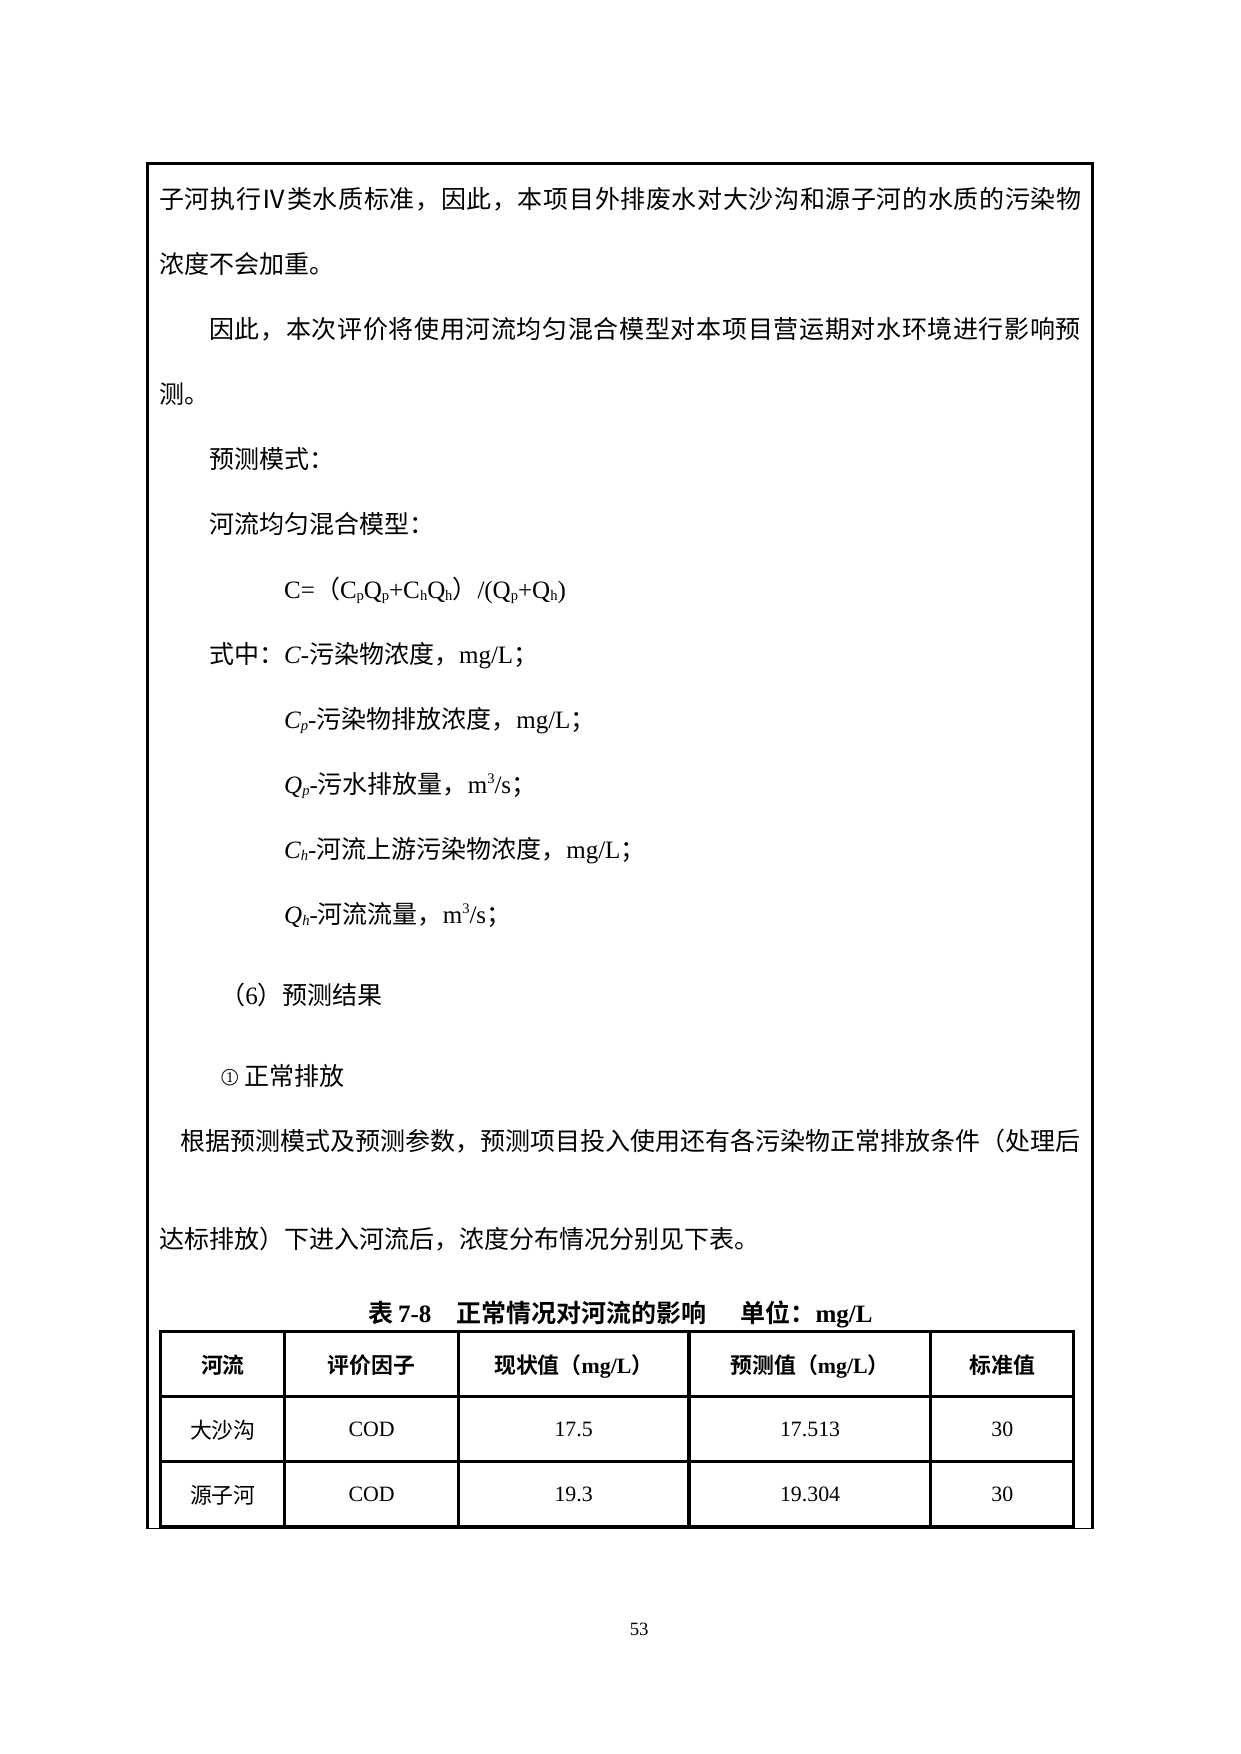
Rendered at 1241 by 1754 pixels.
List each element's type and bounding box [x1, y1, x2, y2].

table_cell [149, 165, 1091, 1528]
